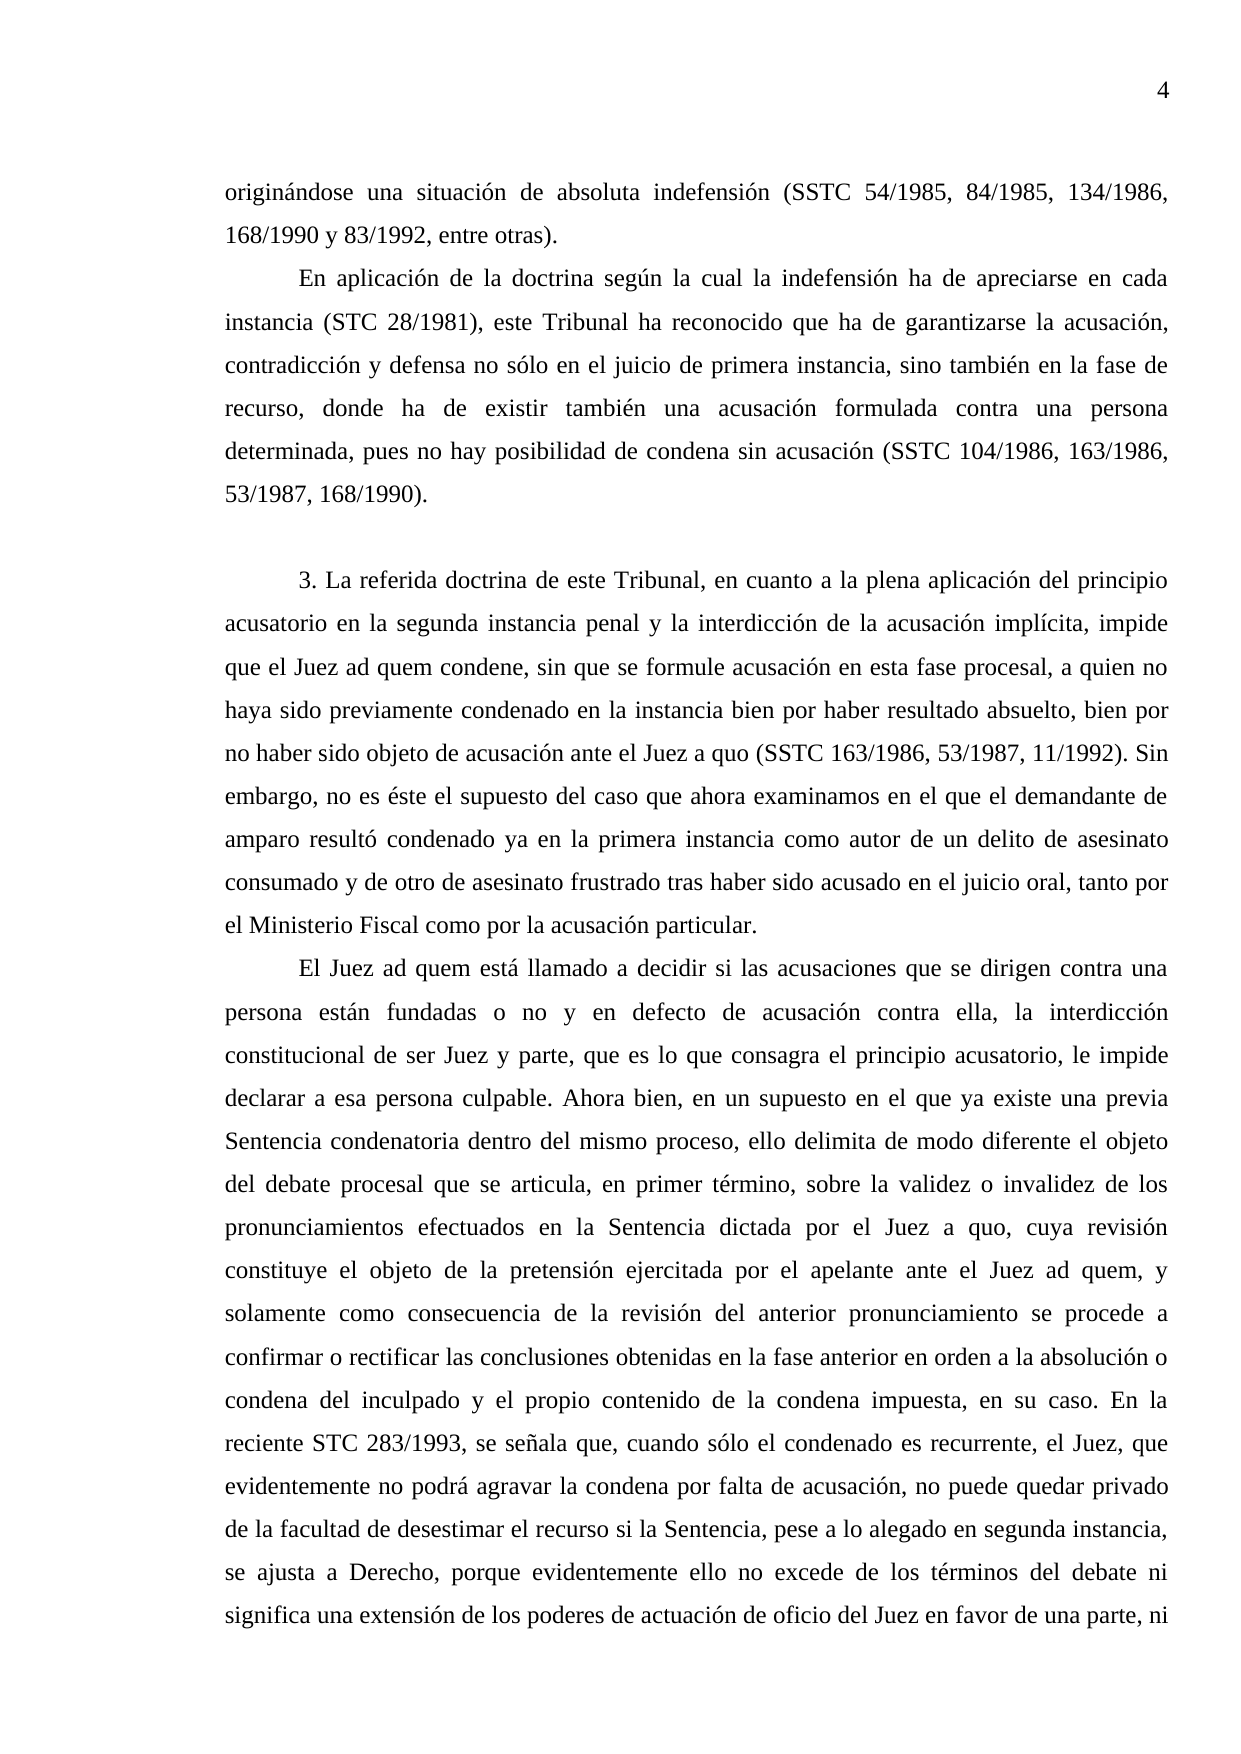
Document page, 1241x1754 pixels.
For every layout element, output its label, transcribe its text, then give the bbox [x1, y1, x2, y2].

text En aplicación de la doctrina según la cual la indefensión ha de apreciarse en cada instancia (STC 28/1981), este Tribunal ha reconocido que ha de garantizarse la acusación, contradicción y defensa no sólo en el juicio de primera instancia, sino también en la fase de recurso, donde ha de existir también una acusación formulada contra una persona determinada, pues no hay posibilidad de condena sin acusación (SSTC 104/1986, 163/1986, 53/1987, 168/1990). [224, 263, 1169, 508]
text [224, 953, 1169, 1629]
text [224, 177, 1169, 249]
text 3. La referida doctrina de este Tribunal, en cuanto a la plena aplicación del principio acusatorio en la segunda instancia penal y la interdicción de la acusación implícita, impide que el Juez ad quem condene, sin que se formule acusación en esta fase procesal, a quien no haya sido previamente condenado en la instancia bien por haber resultado absuelto, bien por no haber sido objeto de acusación ante el Juez a quo (SSTC 163/1986, 53/1987, 11/1992). Sin embargo, no es éste el supuesto del caso que ahora examinamos en el que el demandante de amparo resultó condenado ya en la primera instancia como autor de un delito de asesinato consumado y de otro de asesinato frustrado tras haber sido acusado en el juicio oral, tanto por el Ministerio Fiscal como por la acusación particular. [224, 565, 1169, 939]
